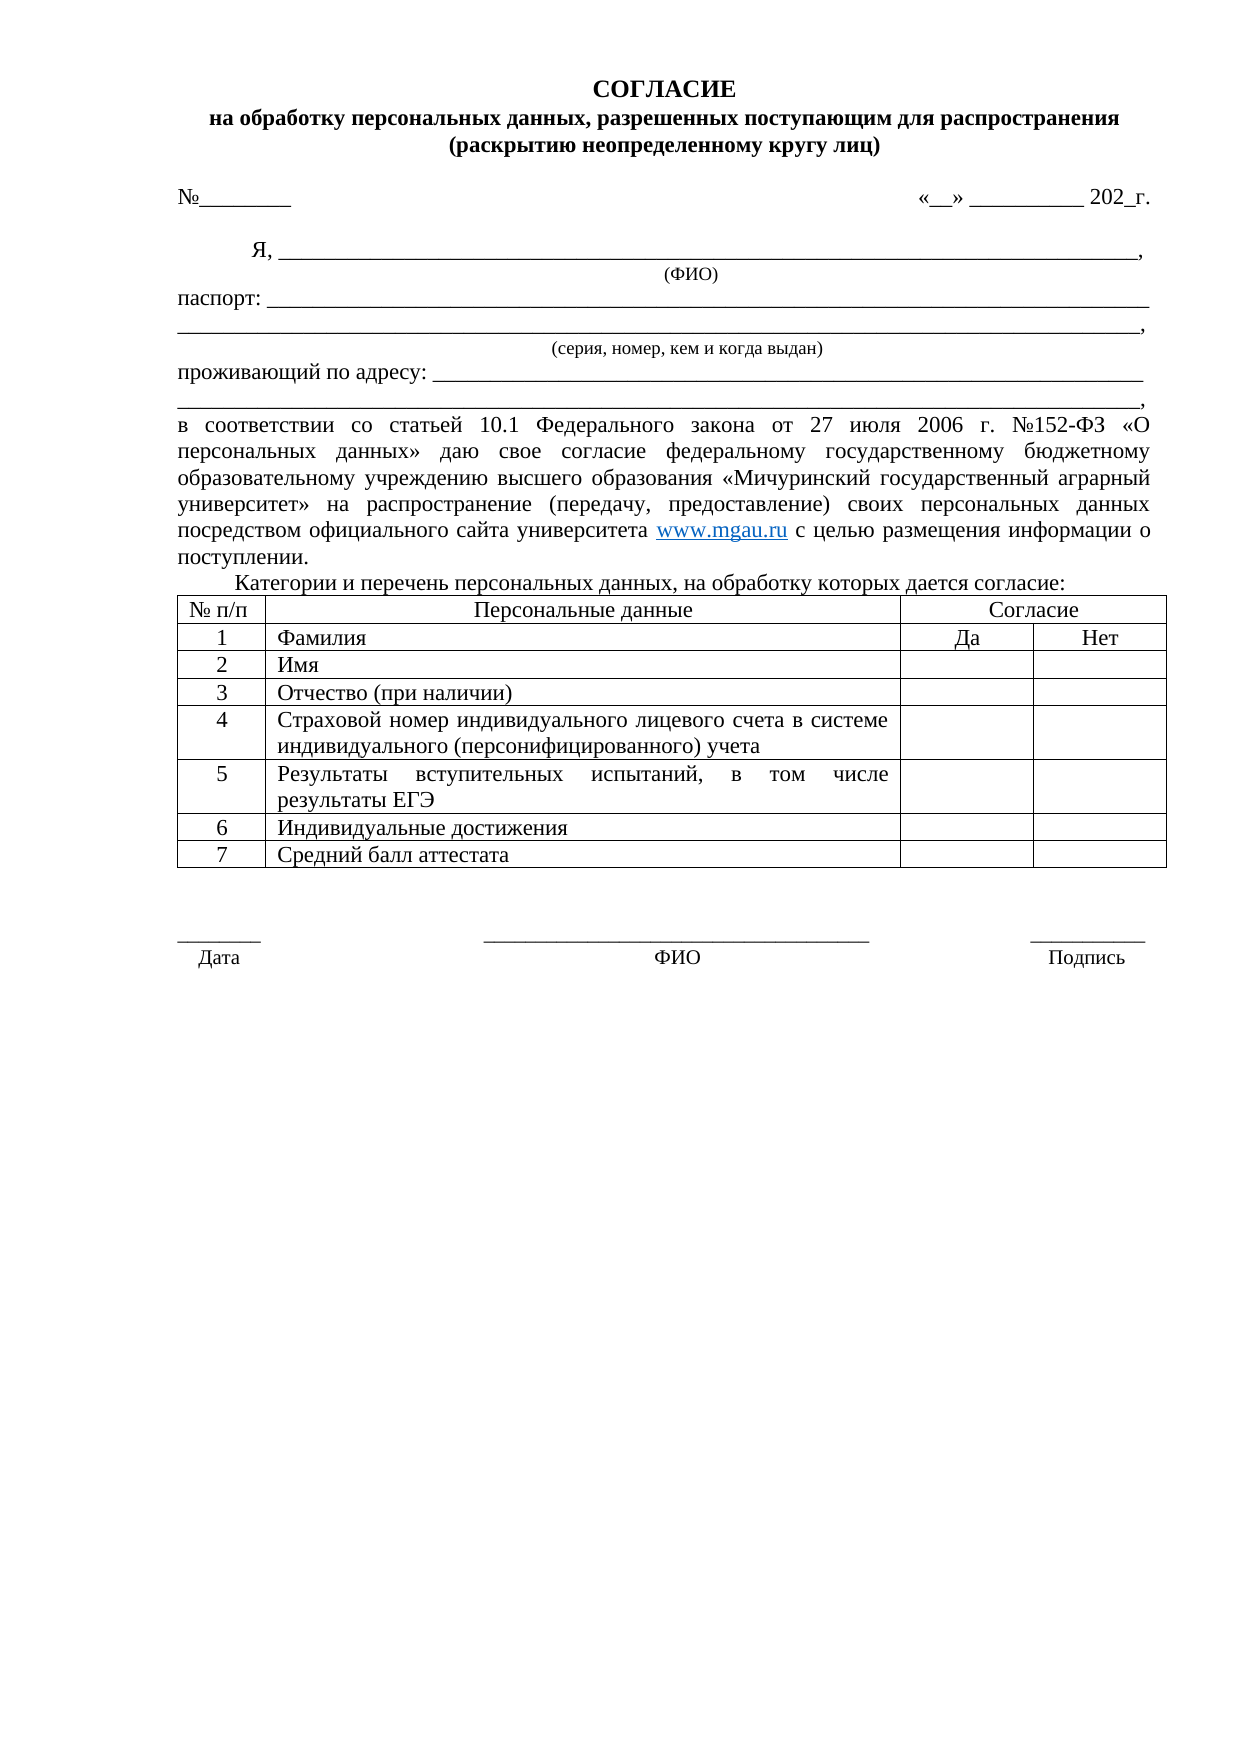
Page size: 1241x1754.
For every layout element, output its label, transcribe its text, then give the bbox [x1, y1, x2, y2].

table_cell Нет [1034, 624, 1166, 650]
table_cell Имя [266, 651, 900, 678]
text (серия, номер, кем и когда выдан) [177, 337, 1152, 358]
table_cell 3 [178, 679, 265, 705]
table_cell [1034, 679, 1166, 705]
table_cell [901, 841, 1033, 867]
table_cell 4 [178, 706, 265, 759]
table_cell [1034, 706, 1166, 759]
table_cell Страховой номер индивидуального лицевого счета в системе индивидуального (персонифицированного) учета [266, 706, 900, 759]
text Дата ФИО Подпись [177, 945, 1152, 969]
table_header Согласие [901, 596, 1166, 623]
table_cell [901, 814, 1033, 840]
table_cell Фамилия [266, 624, 900, 650]
text №________ «__» __________ 202_г. [177, 183, 1152, 210]
table_cell [901, 706, 1033, 759]
table_cell [1034, 841, 1166, 867]
text Я, ___________________________________________________________________________, [177, 236, 1152, 262]
table_cell [1034, 651, 1166, 678]
table_cell 2 [178, 651, 265, 678]
table_cell Результаты вступительных испытаний, в том числе результаты ЕГЭ [266, 760, 900, 812]
table_cell Индивидуальные достижения [266, 814, 900, 840]
text ____________________________________________________________________________________, [177, 384, 1152, 411]
text в соответствии со статьей 10.1 Федерального закона от 27 июля 2006 г. №152-ФЗ «О персональных данных» даю свое согласие федеральному государственному бюджетному образовательному учреждению высшего образования «Мичуринский государственный аграрный университет» на распространение (передачу, предоставление) своих персональных данных посредством официального сайта университета www.mgau.ru с целью размещения информации о поступлении. [177, 411, 1152, 569]
text ________ _____________________________________ ___________ [177, 921, 1152, 945]
table_cell 1 [178, 624, 265, 650]
table_header № п/п [178, 596, 265, 623]
table_cell [901, 651, 1033, 678]
text ____________________________________________________________________________________, [177, 310, 1152, 337]
table_cell Отчество (при наличии) [266, 679, 900, 705]
table_cell Да [901, 624, 1033, 650]
table_cell [1034, 760, 1166, 812]
text СОГЛАСИЕ [177, 74, 1152, 103]
table_cell 6 [178, 814, 265, 840]
table_header Персональные данные [266, 596, 900, 623]
table_cell 7 [178, 841, 265, 867]
text на обработку персональных данных, разрешенных поступающим для распространения (раскрытию неопределенному кругу лиц) [177, 104, 1152, 157]
table_cell [901, 679, 1033, 705]
text паспорт: _____________________________________________________________________________ [177, 284, 1152, 310]
text (ФИО) [177, 262, 1152, 284]
table_cell [1034, 814, 1166, 840]
table_cell 5 [178, 760, 265, 812]
table_cell Средний балл аттестата [266, 841, 900, 867]
text Категории и перечень персональных данных, на обработку которых дается согласие: [177, 569, 1152, 595]
table_cell [901, 760, 1033, 812]
text проживающий по адресу: ______________________________________________________________ [177, 358, 1152, 384]
